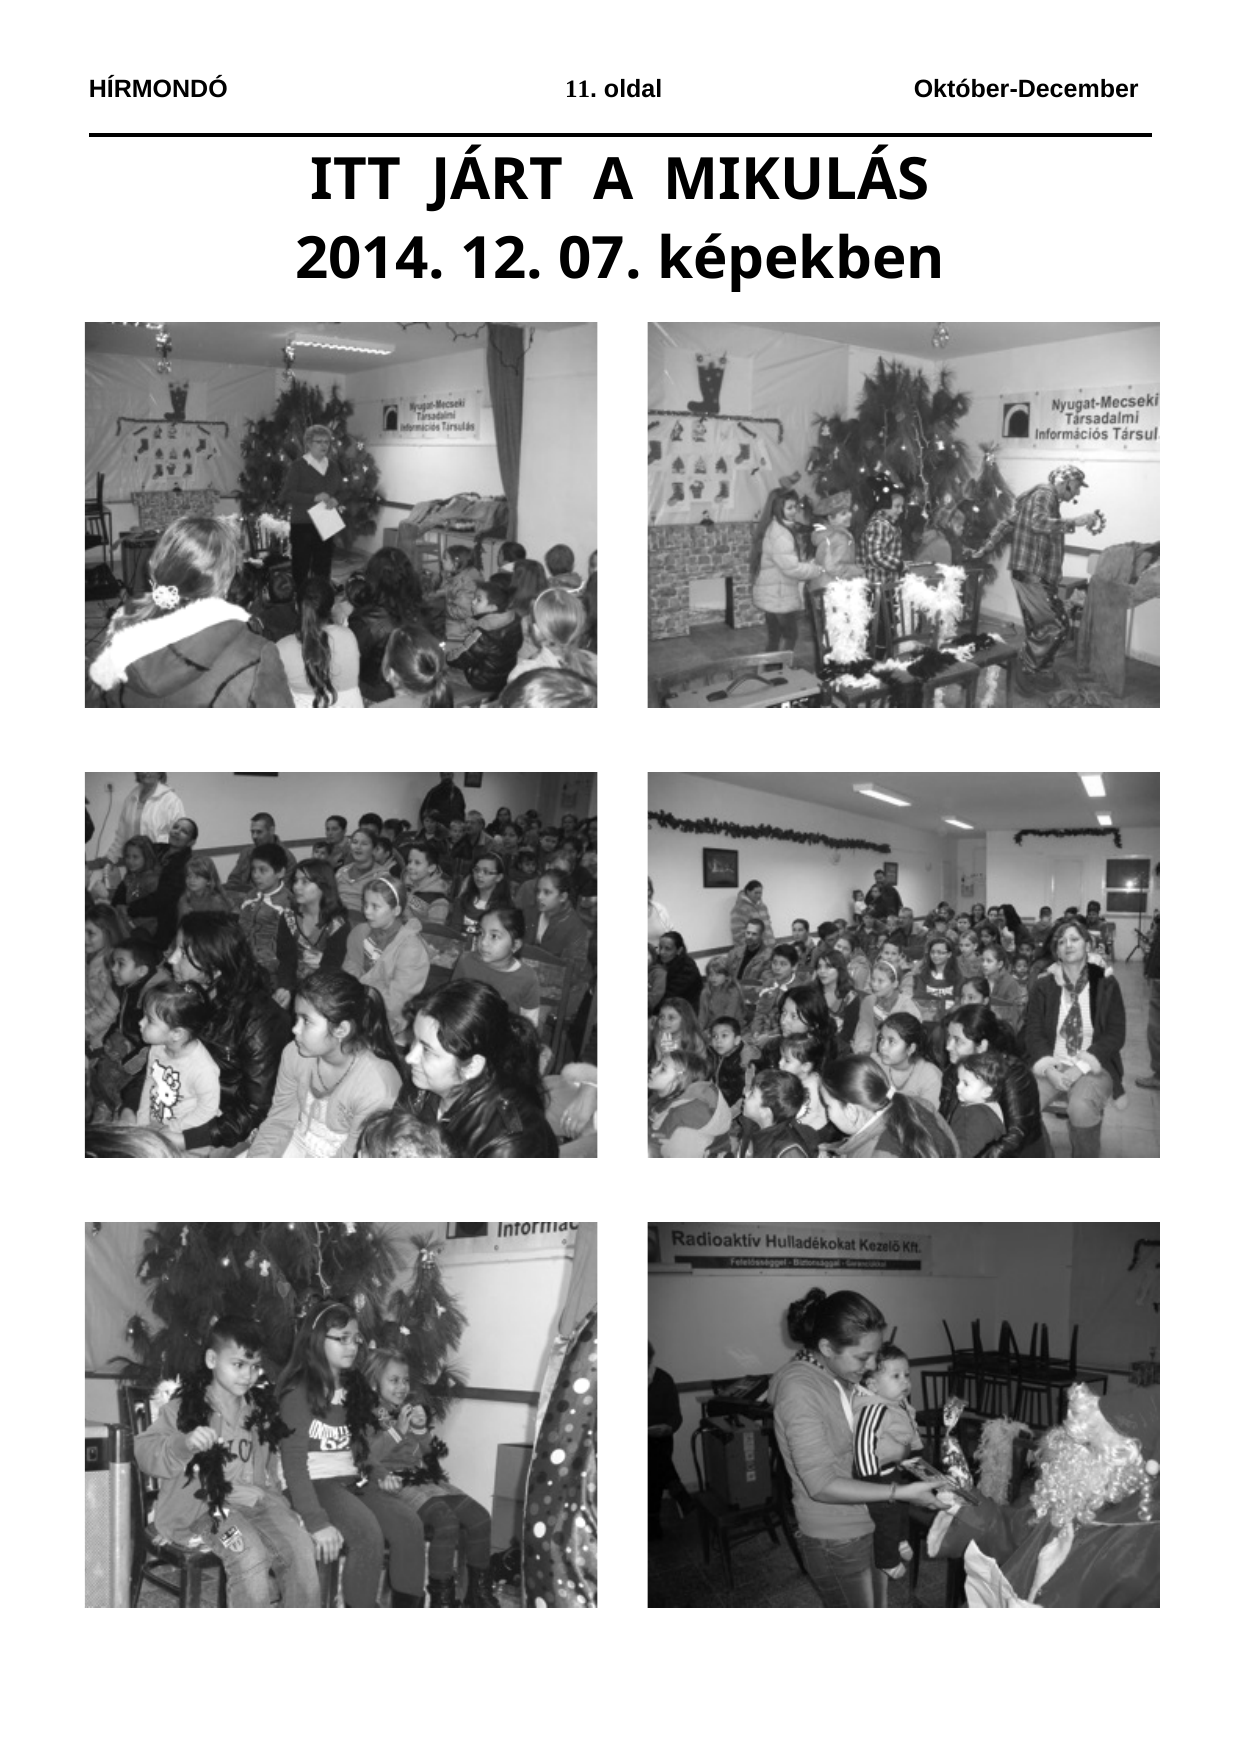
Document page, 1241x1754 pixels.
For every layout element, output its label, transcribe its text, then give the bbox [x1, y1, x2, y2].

text 2014. 12. 07. képekben [89, 216, 1152, 296]
text ITT JÁRT A MIKULÁS [89, 137, 1152, 216]
